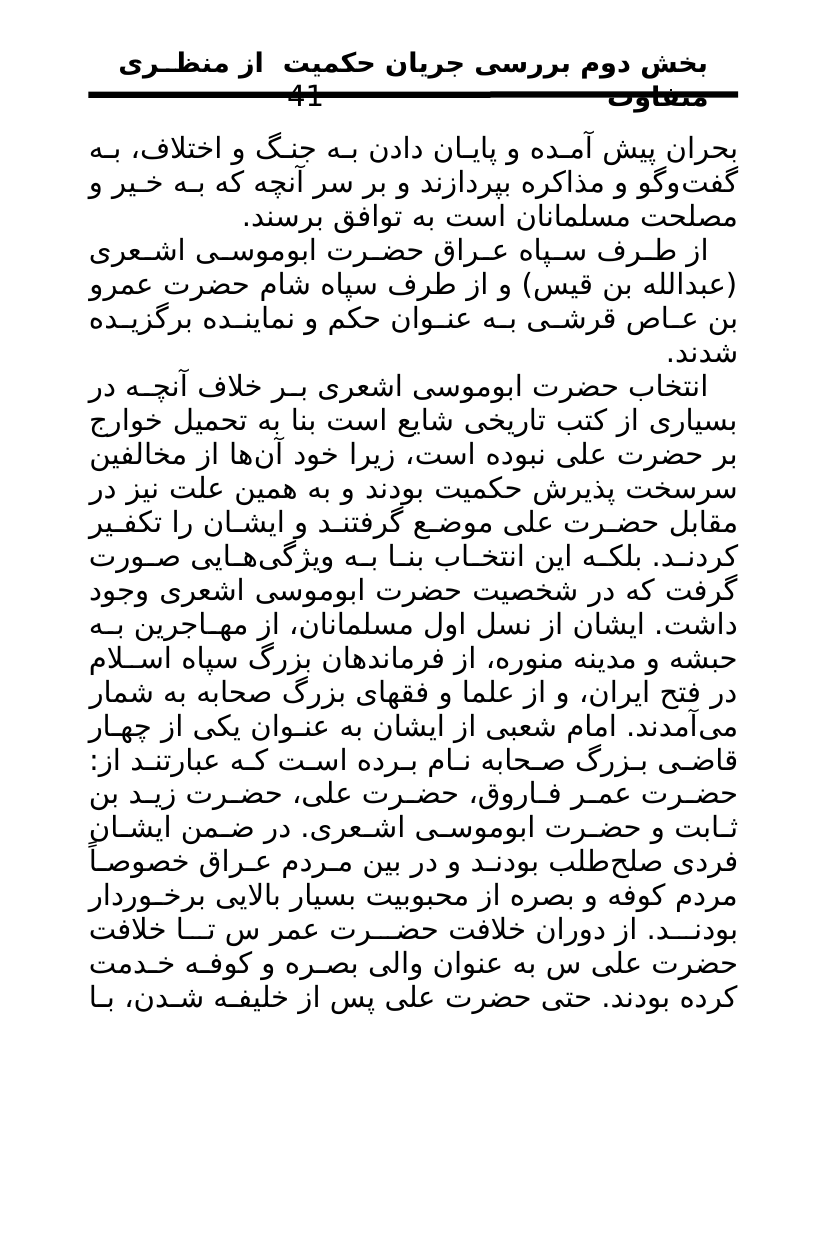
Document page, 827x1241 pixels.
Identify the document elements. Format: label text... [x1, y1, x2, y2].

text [89, 369, 738, 1014]
text از طرف سپاه عراق حضرت ابوموسی اشعری (عبدالله بن قیس) و از طرف سپاه شام حضرت عمرو بن عاص قرشی به عنوان حکم و نماینده برگزیده شدند. [89, 233, 738, 369]
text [89, 132, 738, 233]
